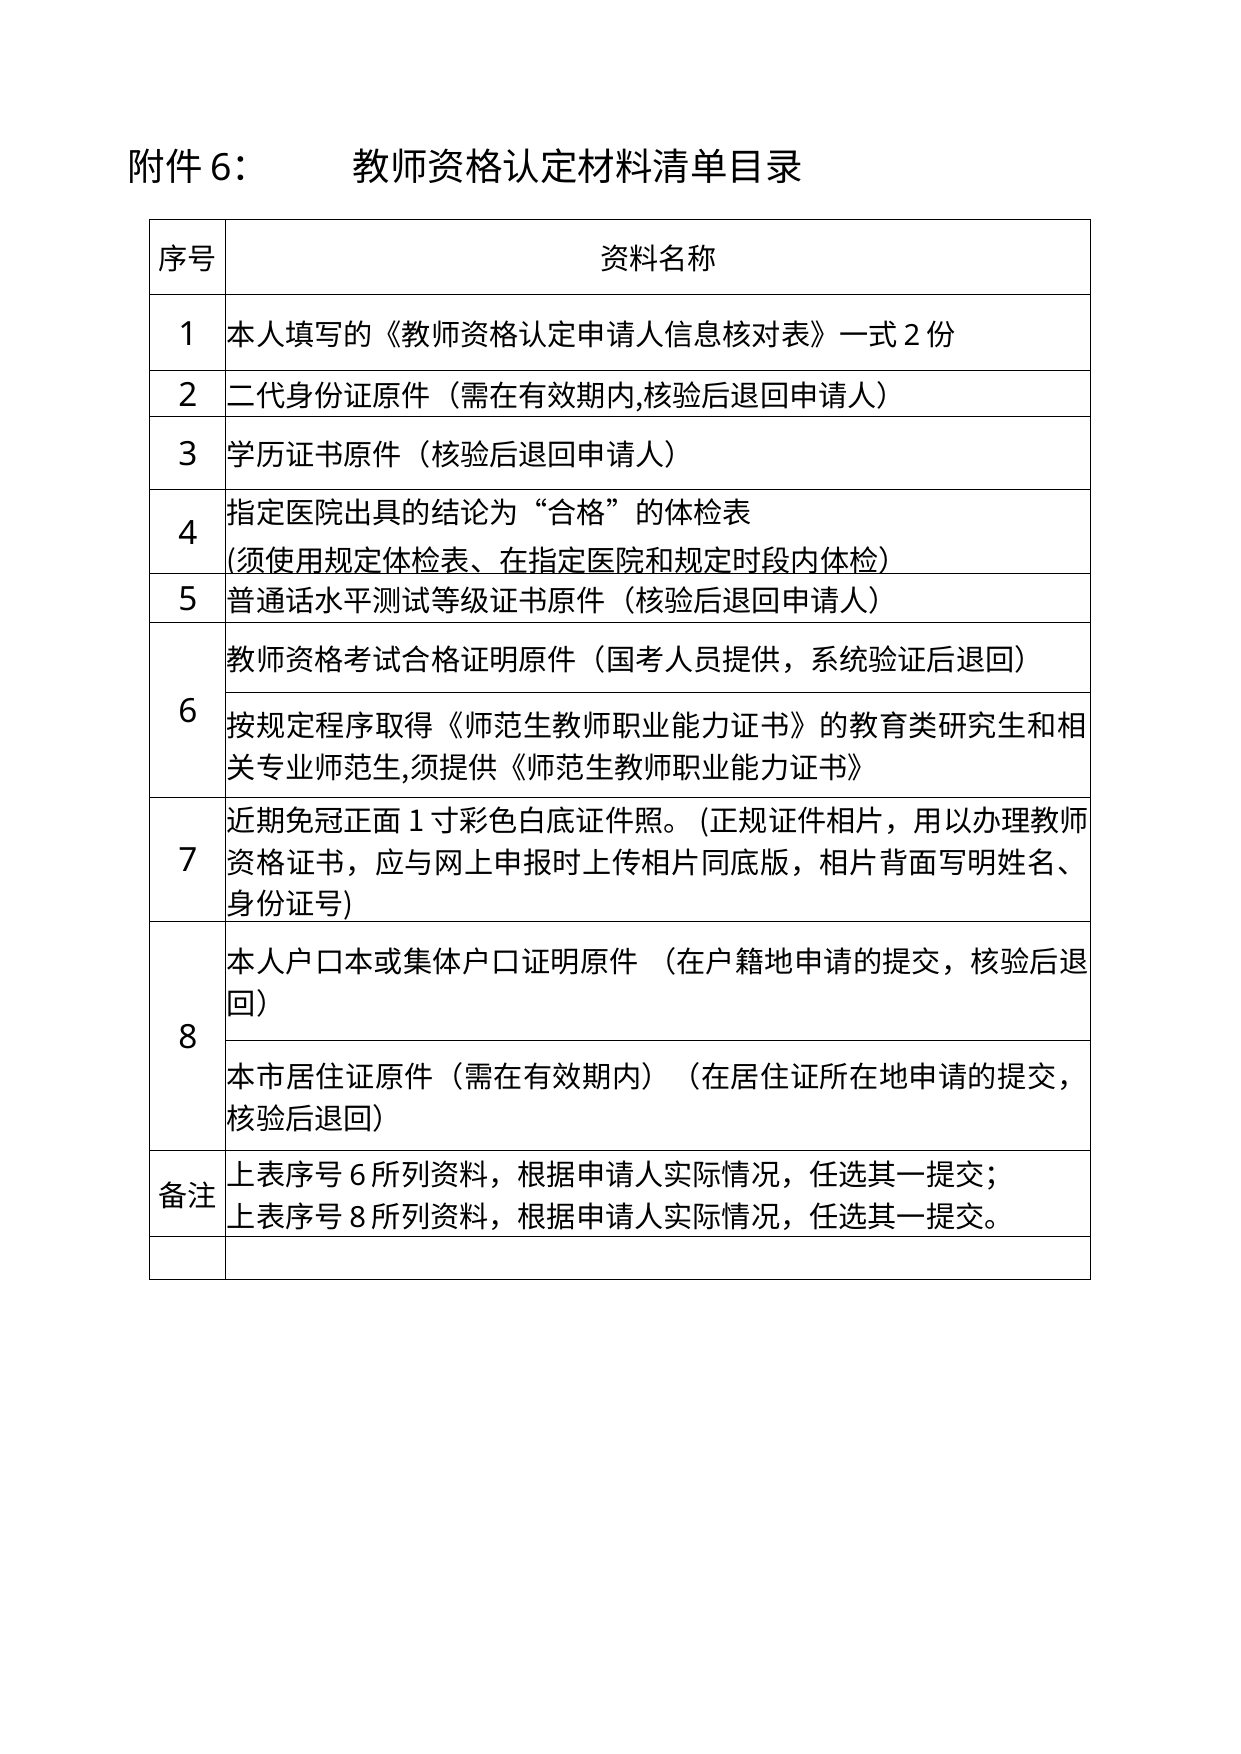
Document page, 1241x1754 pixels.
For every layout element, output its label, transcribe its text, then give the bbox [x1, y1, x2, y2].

table_cell [226, 1237, 1090, 1279]
table_cell 本市居住证原件（需在有效期内）（在居住证所在地申请的提交，核验后退回） [226, 1041, 1090, 1150]
table_cell 备注 [150, 1151, 225, 1236]
text 附件6： 教师资格认定材料清单目录 [127, 130, 1113, 192]
table_cell 上表序号6所列资料，根据申请人实际情况，任选其一提交； 上表序号8所列资料，根据申请人实际情况，任选其一提交。 [226, 1151, 1090, 1236]
table_header 资料名称 [226, 220, 1090, 294]
table_cell 2 [150, 371, 225, 416]
table_cell 近期免冠正面1寸彩色白底证件照。 (正规证件相片，用以办理教师资格证书，应与网上申报时上传相片同底版，相片背面写明姓名、身份证号) [226, 798, 1090, 921]
table_cell 按规定程序取得《师范生教师职业能力证书》的教育类研究生和相关专业师范生,须提供《师范生教师职业能力证书》 [226, 693, 1090, 797]
table_cell 本人户口本或集体户口证明原件 （在户籍地申请的提交，核验后退回） [226, 922, 1090, 1040]
table_cell 学历证书原件（核验后退回申请人） [226, 417, 1090, 489]
table_cell 指定医院出具的结论为“合格”的体检表 (须使用规定体检表、在指定医院和规定时段内体检） [226, 490, 1090, 573]
table_cell 二代身份证原件（需在有效期内,核验后退回申请人） [226, 371, 1090, 416]
table_cell 1 [150, 295, 225, 370]
table_cell 3 [150, 417, 225, 489]
table_cell 5 [150, 574, 225, 622]
table_cell 普通话水平测试等级证书原件（核验后退回申请人） [226, 574, 1090, 622]
table_cell 本人填写的《教师资格认定申请人信息核对表》一式2份 [226, 295, 1090, 370]
table_header 序号 [150, 220, 225, 294]
table_cell 8 [150, 922, 225, 1150]
table_cell 教师资格考试合格证明原件（国考人员提供，系统验证后退回） [226, 623, 1090, 692]
table_cell 7 [150, 798, 225, 921]
table_cell 6 [150, 623, 225, 797]
table_cell 4 [150, 490, 225, 573]
